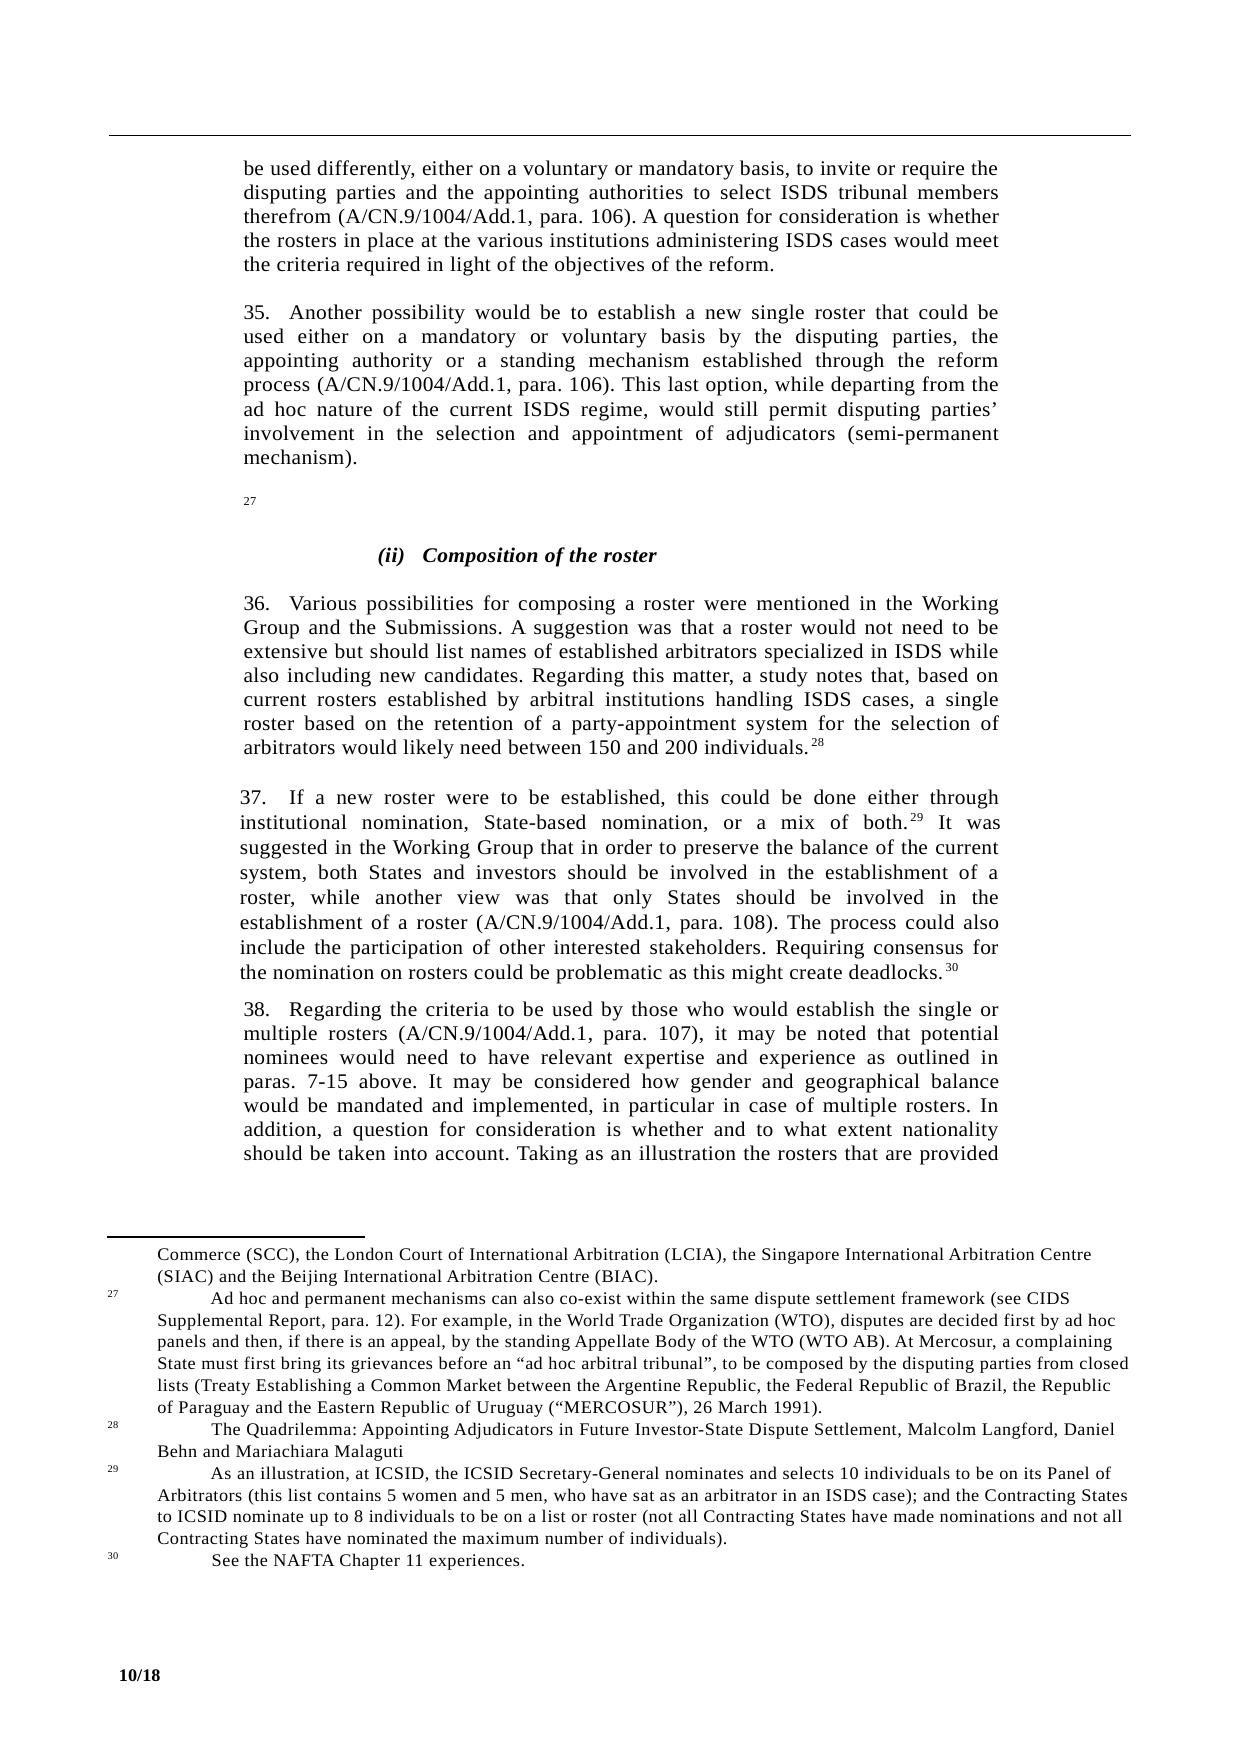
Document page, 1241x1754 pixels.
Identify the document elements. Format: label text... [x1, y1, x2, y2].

list Another possibility would be to establish a new single roster that could be used either on a mandatory or voluntary basis by the disputing parties, the appointing authority or a standing mechanism established through the reform process (A/CN.9/1004/Add.1, para. 106). This last option, while departing from the ad hoc nature of the current ISDS regime, would still permit disputing parties’ involvement in the selection and appointment of adjudicators (semi-permanent mechanism). [243, 300, 1001, 469]
list Regarding the criteria to be used by those who would establish the single or multiple rosters (A/CN.9/1004/Add.1, para. 107), it may be noted that potential nominees would need to have relevant expertise and experience as outlined in paras. 7-15 above. It may be considered how gender and geographical balance would be mandated and implemented, in particular in case of multiple rosters. In addition, a question for consideration is whether and to what extent nationality should be taken into account. Taking as an illustration the rosters that are provided for in investment treaties, it may be noted that some rosters limit appointments of nationals of States or require that appointments of non-nationals be made. [243, 997, 1001, 1165]
list Various possibilities for composing a roster were mentioned in the Working Group and the Submissions. A suggestion was that a roster would not need to be extensive but should list names of established arbitrators specialized in ISDS while also including new candidates. Regarding this matter, a study notes that, based on current rosters established by arbitral institutions handling ISDS cases, a single roster based on the retention of a party-appointment system for the selection of arbitrators would likely need between 150 and 200 individuals. [243, 591, 1001, 759]
list A reform option may consist in considering whether (i) there should be a list of eligible rosters based on the existing ones; and (ii) these existing rosters could be used differently, either on a voluntary or mandatory basis, to invite or require the disputing parties and the appointing authorities to select ISDS tribunal members therefrom (A/CN.9/1004/Add.1, para. 106). A question for consideration is whether the rosters in place at the various institutions administering ISDS cases would meet the criteria required in light of the objectives of the reform. [243, 156, 1001, 276]
list Composition of the roster [377, 543, 1001, 567]
list If a new roster were to be established, this could be done either through institutional nomination, State-based nomination, or a mix of both. It was suggested in the Working Group that in order to preserve the balance of the current system, both States and investors should be involved in the establishment of a roster, while another view was that only States should be involved in the establishment of a roster (A/CN.9/1004/Add.1, para. 108). The process could also include the participation of other interested stakeholders. Requiring consensus for the nomination on rosters could be problematic as this might create deadlocks. [239, 784, 1001, 984]
